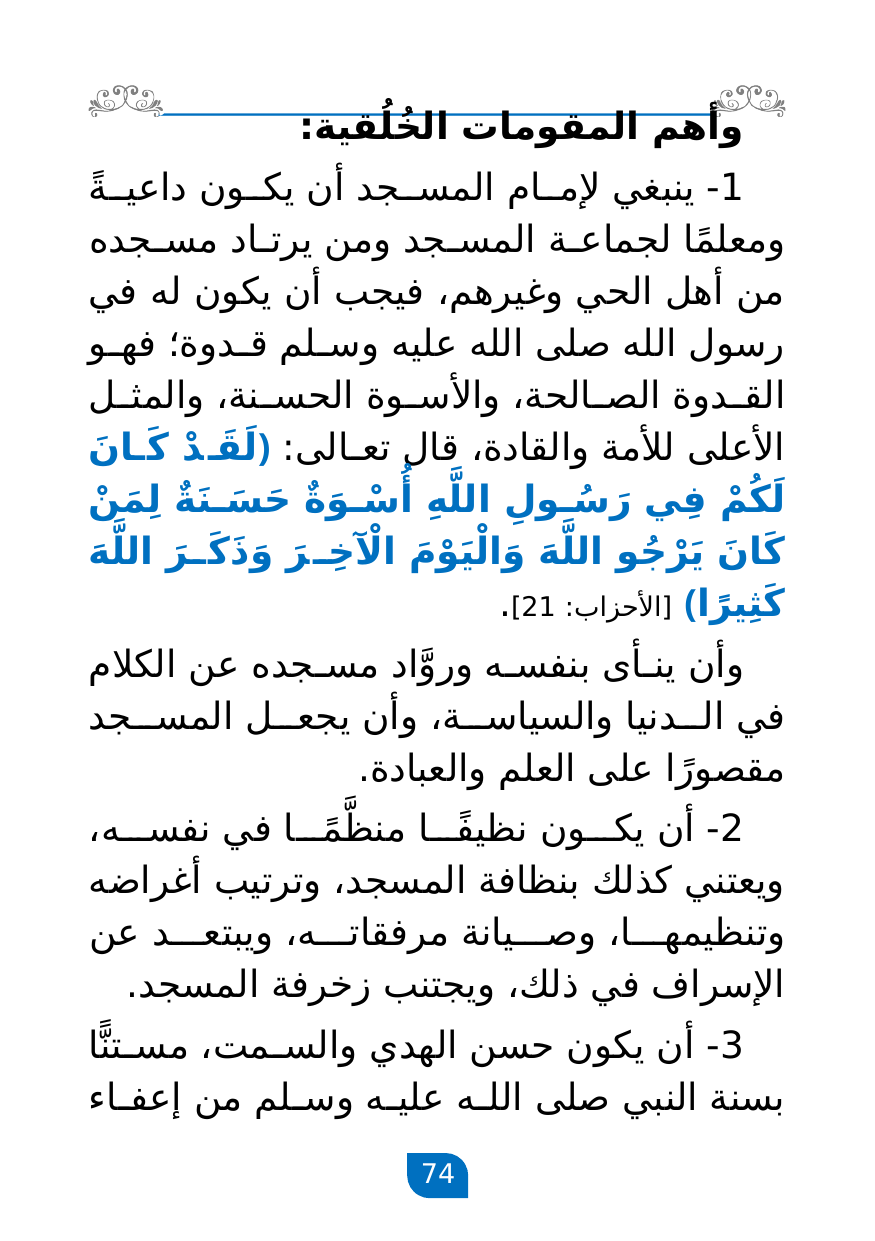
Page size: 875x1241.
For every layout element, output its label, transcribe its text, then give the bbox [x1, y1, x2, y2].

text وأن ينأى بنفسه وروَّاد مسجده عن الكلام في الدنيا والسياسة، وأن يجعل المسجد مقصورًا على العلم والعبادة. [89, 635, 785, 792]
text 1- ينبغي لإمام المسجد أن يكون داعيةً ومعلمًا لجماعة المسجد ومن يرتاد مسجده من أهل الحي وغيرهم، فيجب أن يكون له في رسول الله صلى الله عليه وسلم قدوة؛ فهو القدوة الصالحة، والأسوة الحسنة، والمثل الأعلى للأمة والقادة، قال تعالى: ﴿لَقَدْ كَانَ لَكُمْ فِي رَسُولِ اللَّهِ أُسْوَةٌ حَسَنَةٌ لِمَنْ كَانَ يَرْجُو اللَّهَ وَالْيَوْمَ الْآخِرَ وَذَكَرَ اللَّهَ كَثِيرًا﴾ [الأحزاب: 21]. [89, 158, 785, 627]
picture [88, 74, 786, 117]
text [89, 1017, 785, 1121]
text وأهم المقومات الخُلُقية: [89, 98, 785, 150]
text 2- أن يكون نظيفًا منظَّمًا في نفسه، ويعتني كذلك بنظافة المسجد، وترتيب أغراضه وتنظيمها، وصيانة مرفقاته، ويبتعد عن الإسراف في ذلك، ويجتنب زخرفة المسجد. [89, 800, 785, 1008]
